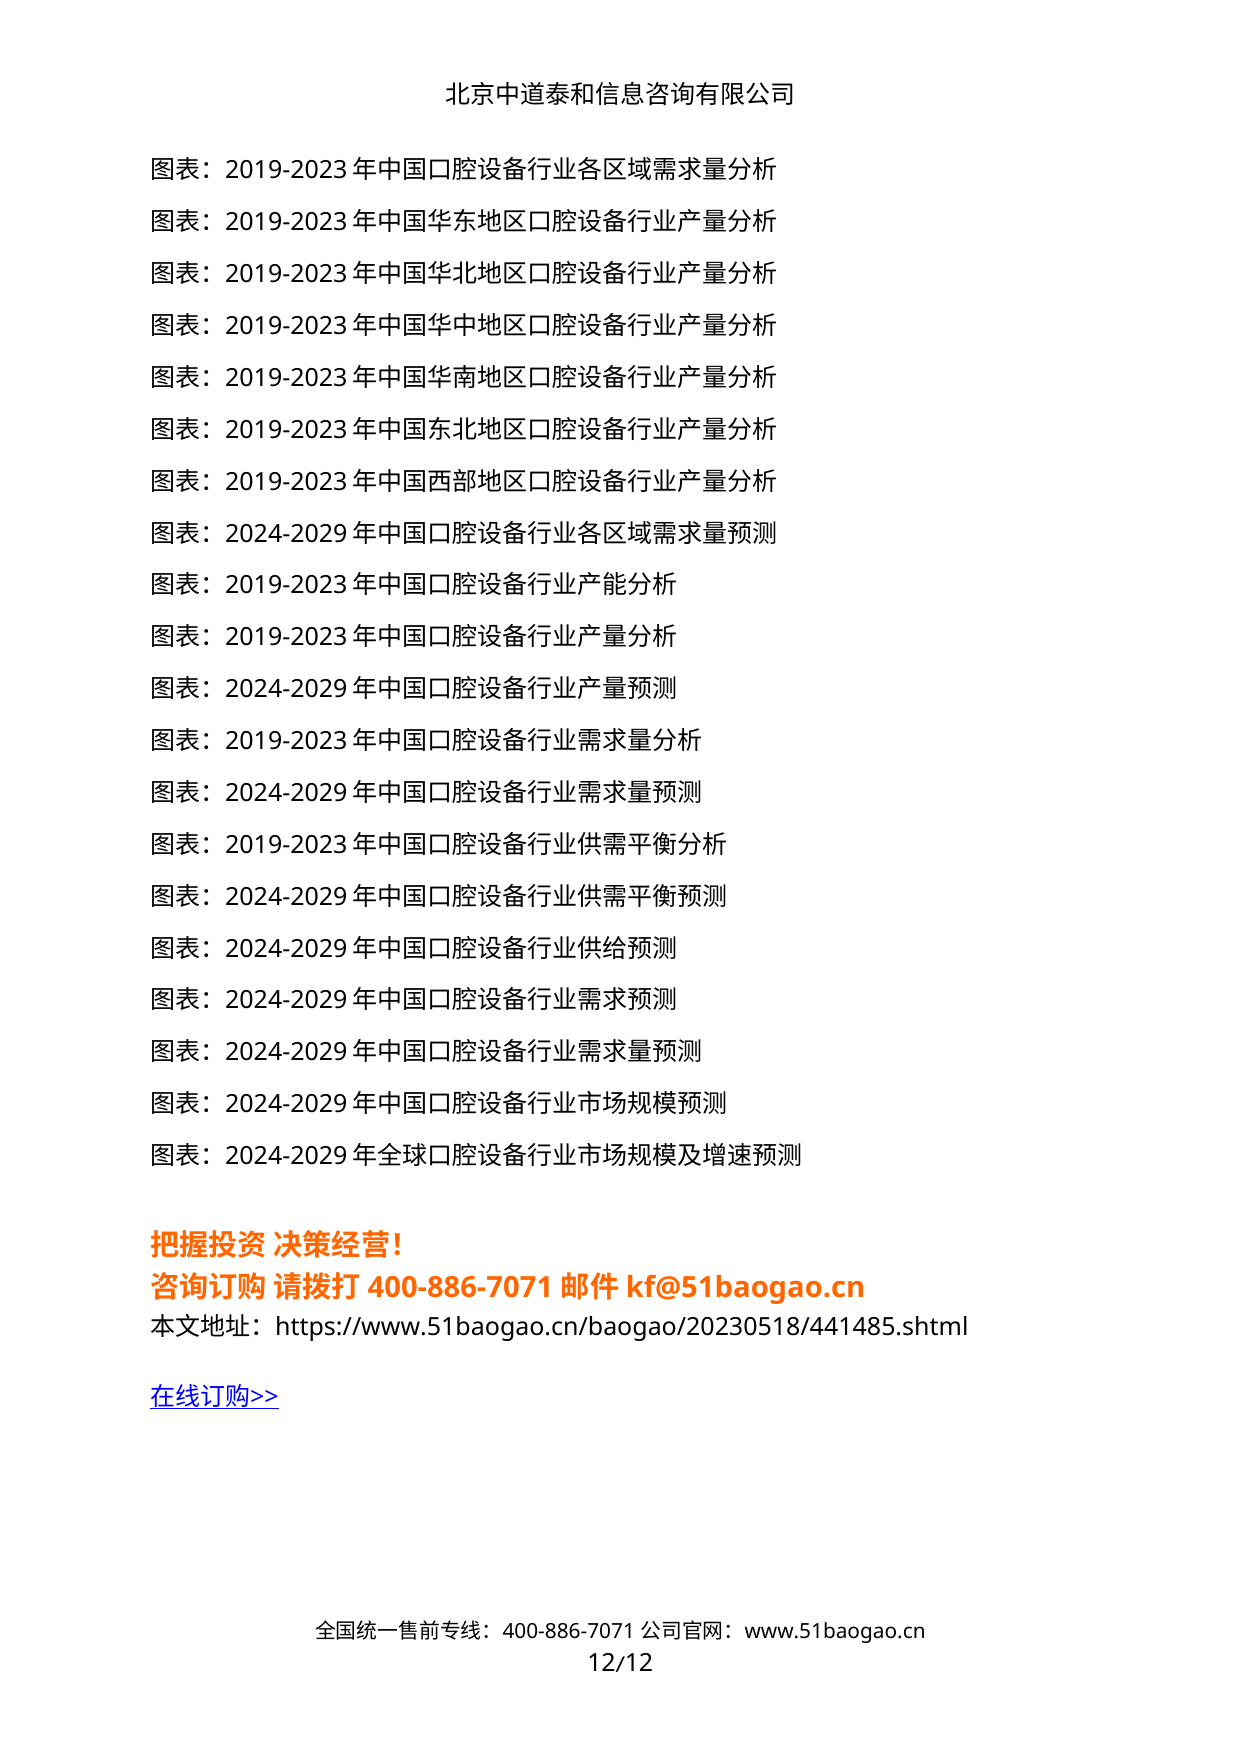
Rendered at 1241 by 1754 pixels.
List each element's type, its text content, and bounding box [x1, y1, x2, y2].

text 图表：2019-2023年中国口腔设备行业产能分析 [150, 565, 1090, 601]
text 图表：2024-2029年中国口腔设备行业产量预测 [150, 669, 1090, 705]
text 图表：2019-2023年中国西部地区口腔设备行业产量分析 [150, 461, 1090, 497]
text 图表：2024-2029年中国口腔设备行业需求量预测 [150, 1032, 1090, 1068]
text 图表：2019-2023年中国华北地区口腔设备行业产量分析 [150, 254, 1090, 290]
text 图表：2019-2023年中国华中地区口腔设备行业产量分析 [150, 306, 1090, 342]
text 图表：2024-2029年全球口腔设备行业市场规模及增速预测 [150, 1136, 1090, 1172]
text 图表：2024-2029年中国口腔设备行业供给预测 [150, 928, 1090, 964]
text 图表：2019-2023年中国华南地区口腔设备行业产量分析 [150, 357, 1090, 394]
text 图表：2019-2023年中国口腔设备行业各区域需求量分析 [150, 150, 1090, 186]
text 图表：2019-2023年中国口腔设备行业产量分析 [150, 617, 1090, 653]
text 图表：2024-2029年中国口腔设备行业各区域需求量预测 [150, 513, 1090, 549]
text 图表：2019-2023年中国口腔设备行业供需平衡分析 [150, 824, 1090, 861]
text 图表：2024-2029年中国口腔设备行业市场规模预测 [150, 1084, 1090, 1120]
text 在线订购>> [150, 1342, 1090, 1413]
text 把握投资 决策经营！咨询订购 请拨打 400-886-7071 邮件 kf@51baogao.cn本文地址：https://www.51baogao.cn/baogao/20230518/441485.shtml [150, 1187, 1090, 1342]
text 图表：2024-2029年中国口腔设备行业需求量预测 [150, 772, 1090, 809]
text 图表：2019-2023年中国东北地区口腔设备行业产量分析 [150, 409, 1090, 446]
text 图表：2024-2029年中国口腔设备行业供需平衡预测 [150, 876, 1090, 912]
text 图表：2024-2029年中国口腔设备行业需求预测 [150, 980, 1090, 1016]
text 图表：2019-2023年中国华东地区口腔设备行业产量分析 [150, 202, 1090, 238]
text 图表：2019-2023年中国口腔设备行业需求量分析 [150, 721, 1090, 757]
